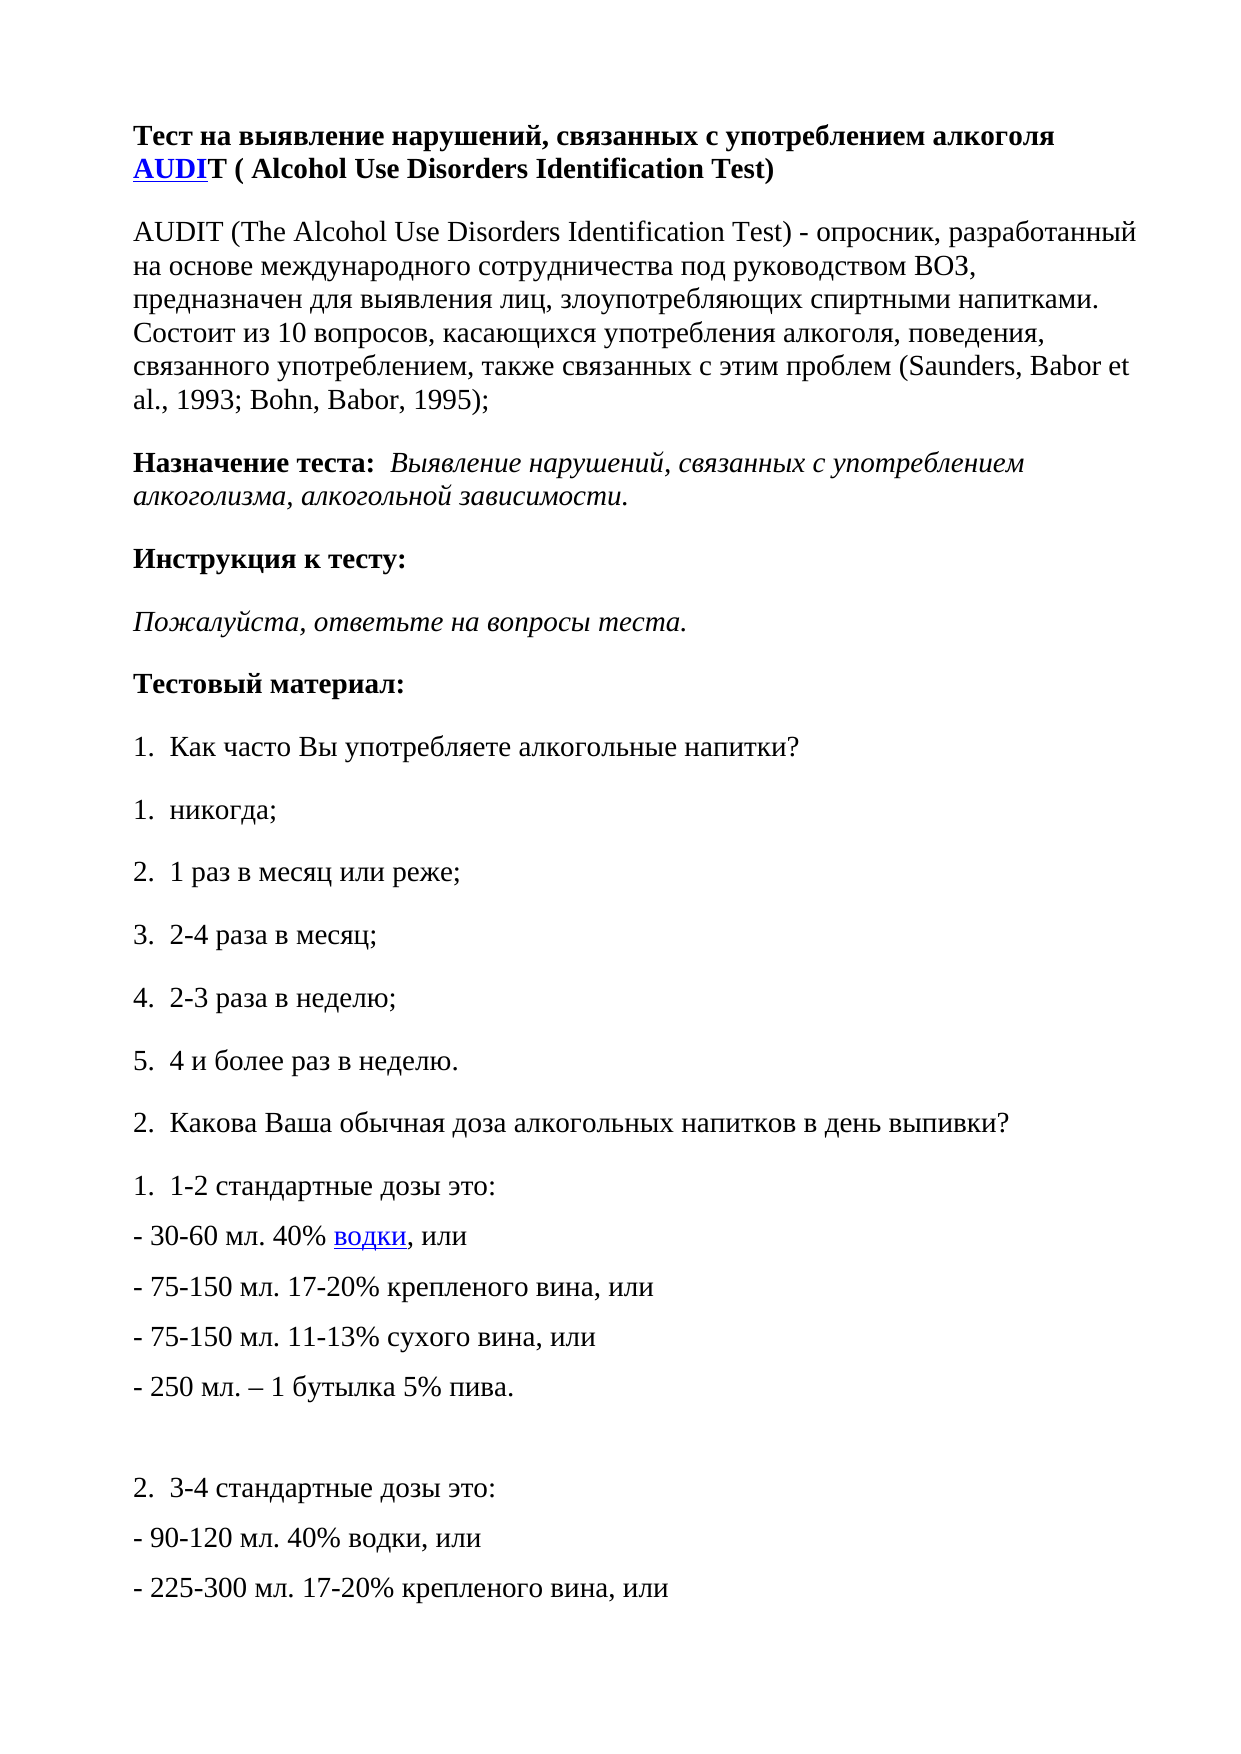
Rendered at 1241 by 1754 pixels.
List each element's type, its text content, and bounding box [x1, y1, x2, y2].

text Пожалуйста, ответьте на вопросы теста. [133, 604, 1152, 637]
text Инструкция к тесту: [133, 541, 1152, 574]
text 1. 1-2 стандартные дозы это: - 30-60 мл. 40% водки, или - 75-150 мл. 17-20% крепленого вина, или - 75-150 мл. 11-13% сухого вина, или - 250 мл. – 1 бутылка 5% пива. [133, 1168, 1152, 1403]
text Назначение теста: Выявление нарушений, связанных с употреблением алкоголизма, алкогольной зависимости. [133, 445, 1152, 512]
text 3. 2-4 раза в месяц; [133, 917, 1152, 951]
text 1. никогда; [133, 792, 1152, 825]
text 2. 1 раз в месяц или реже; [133, 854, 1152, 888]
text 2. Какова Ваша обычная доза алкогольных напитков в день выпивки? [133, 1105, 1152, 1139]
text Тест на выявление нарушений, связанных с употреблением алкоголя AUDIT ( Alcohol Use Disorders Identification Test) [133, 118, 1152, 185]
text Тестовый материал: [133, 666, 1152, 700]
text 1. Как часто Вы употребляете алкогольные напитки? [133, 729, 1152, 763]
text 5. 4 и более раз в неделю. [133, 1043, 1152, 1076]
text AUDIT (The Alcohol Use Disorders Identification Test) - опросник, разработанный на основе международного сотрудничества под руководством ВОЗ, предназначен для выявления лиц, злоупотребляющих спиртными напитками. Состоит из 10 вопросов, касающихся употребления алкоголя, поведения, связанного употреблением, также связанных с этим проблем (Saunders, Babor et al., 1993; Bohn, Babor, 1995); [133, 214, 1152, 416]
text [133, 1470, 1152, 1604]
text 4. 2-3 раза в неделю; [133, 980, 1152, 1013]
